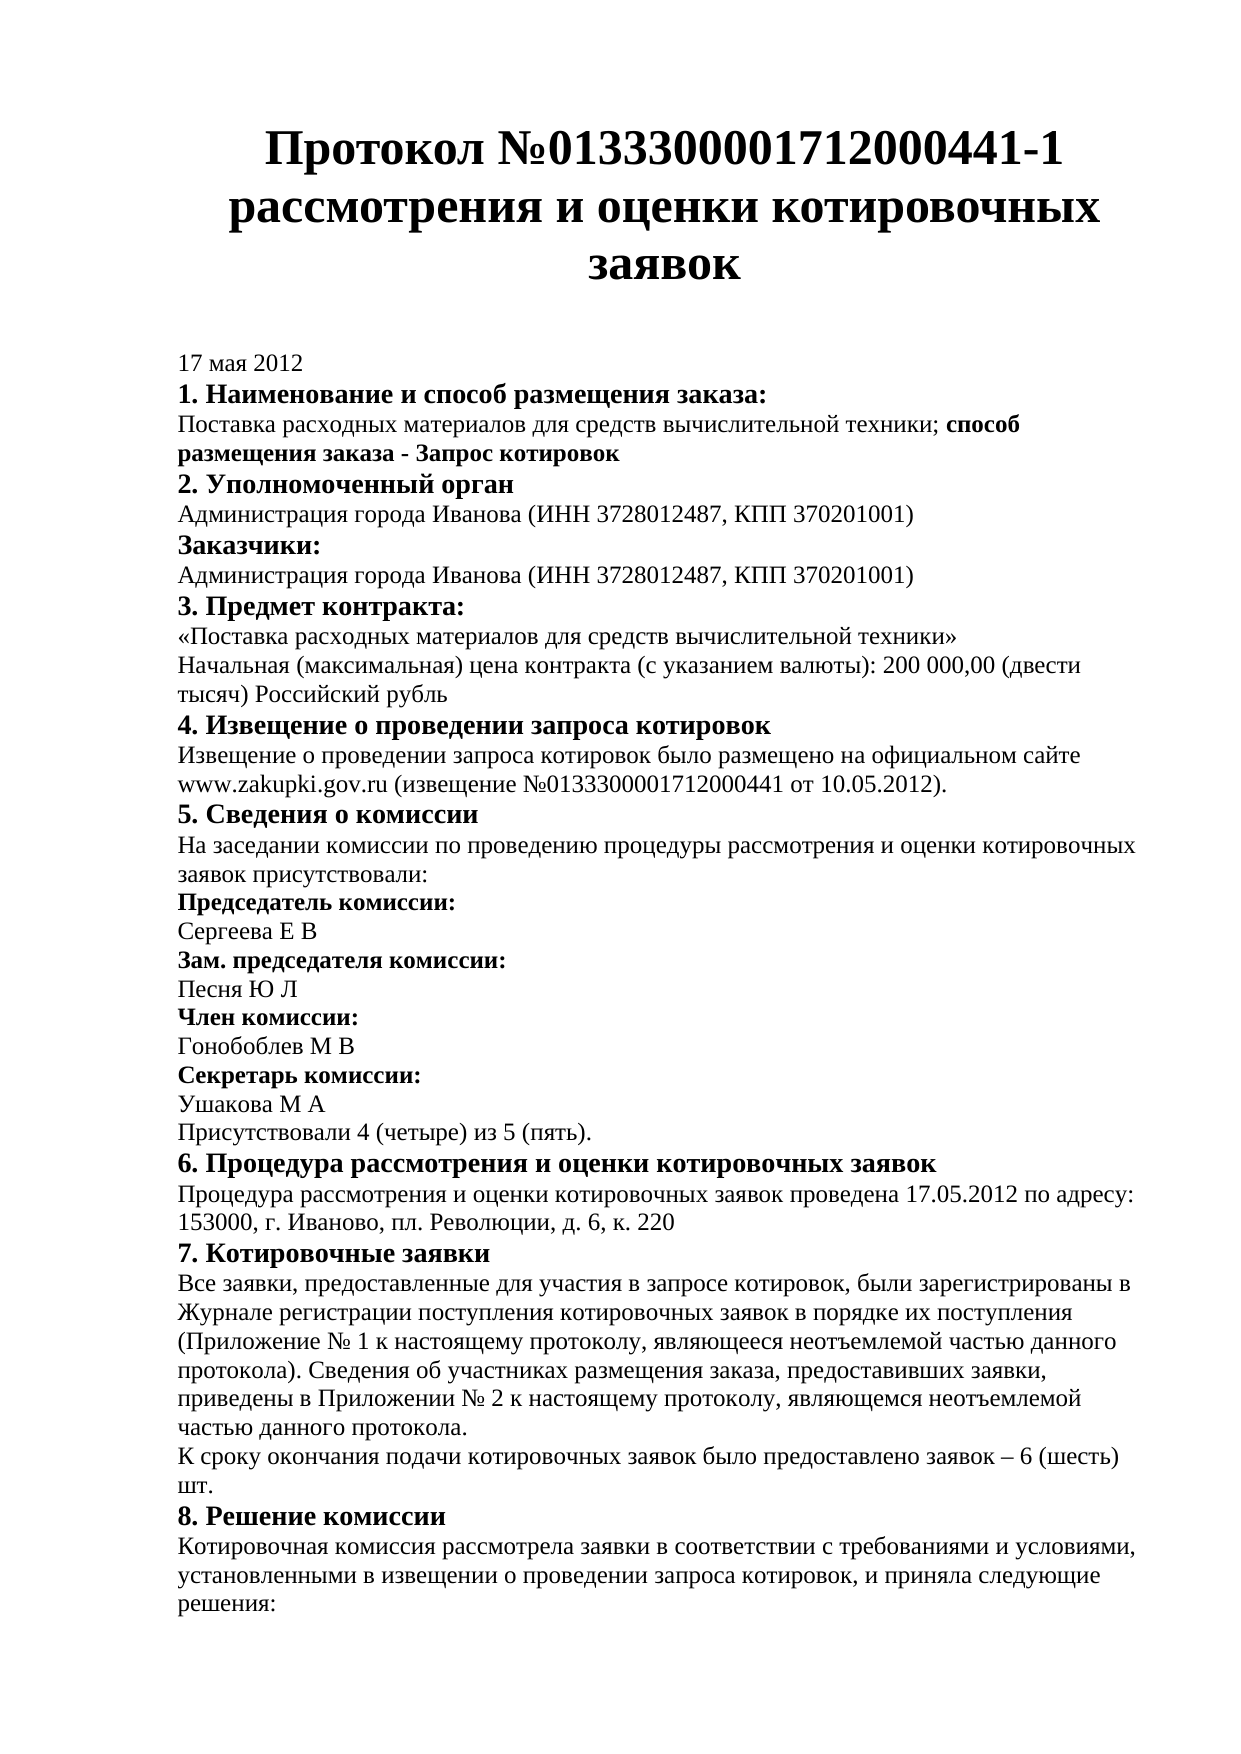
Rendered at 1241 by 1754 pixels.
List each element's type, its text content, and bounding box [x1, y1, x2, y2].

text 6. Процедура рассмотрения и оценки котировочных заявок [177, 1146, 1152, 1179]
text Председатель комиссии: Сергеева Е В [177, 887, 1152, 945]
text Присутствовали 4 (четыре) из 5 (пять). [177, 1117, 1152, 1146]
text Котировочная комиссия рассмотрела заявки в соответствии с требованиями и условиями, установленными в извещении о проведении запроса котировок, и приняла следующие решения: [177, 1531, 1152, 1617]
text Администрация города Иванова (ИНН 3728012487, КПП 370201001) [177, 499, 1152, 528]
text 3. Предмет контракта: [177, 589, 1152, 621]
text Заказчики: [177, 528, 1152, 560]
text 7. Котировочные заявки [177, 1236, 1152, 1268]
text Зам. председателя комиссии: Песня Ю Л [177, 945, 1152, 1002]
text На заседании комиссии по проведению процедуры рассмотрения и оценки котировочных заявок присутствовали: [177, 830, 1152, 887]
text 5. Сведения о комиссии [177, 798, 1152, 830]
text 8. Решение комиссии [177, 1498, 1152, 1531]
text Протокол №0133300001712000441-1 [177, 118, 1152, 176]
text 1. Наименование и способ размещения заказа: [177, 377, 1152, 409]
text Все заявки, предоставленные для участия в запросе котировок, были зарегистрированы в Журнале регистрации поступления котировочных заявок в порядке их поступления (Приложение № 1 к настоящему протоколу, являющееся неотъемлемой частью данного протокола). Сведения об участниках размещения заказа, предоставивших заявки, приведены в Приложении № 2 к настоящему протоколу, являющемся неотъемлемой частью данного протокола. [177, 1268, 1152, 1441]
text Администрация города Иванова (ИНН 3728012487, КПП 370201001) [177, 560, 1152, 589]
text рассмотрения и оценки котировочных заявок [177, 176, 1152, 291]
text Секретарь комиссии: Ушакова М А [177, 1060, 1152, 1117]
text 17 мая 2012 [177, 319, 1152, 377]
text Поставка расходных материалов для средств вычислительной техники; способ размещения заказа - Запрос котировок [177, 409, 1152, 467]
text «Поставка расходных материалов для средств вычислительной техники» Начальная (максимальная) цена контракта (с указанием валюты): 200 000,00 (двести тысяч) Российский рубль [177, 621, 1152, 708]
text 2. Уполномоченный орган [177, 467, 1152, 499]
text 4. Извещение о проведении запроса котировок [177, 708, 1152, 740]
text К сроку окончания подачи котировочных заявок было предоставлено заявок – 6 (шесть) шт. [177, 1441, 1152, 1498]
text Процедура рассмотрения и оценки котировочных заявок проведена 17.05.2012 по адресу: 153000, г. Иваново, пл. Революции, д. 6, к. 220 [177, 1179, 1152, 1236]
text Член комиссии: Гонобоблев М В [177, 1002, 1152, 1060]
text Извещение о проведении запроса котировок было размещено на официальном сайте www.zakupki.gov.ru (извещение №0133300001712000441 от 10.05.2012). [177, 740, 1152, 798]
